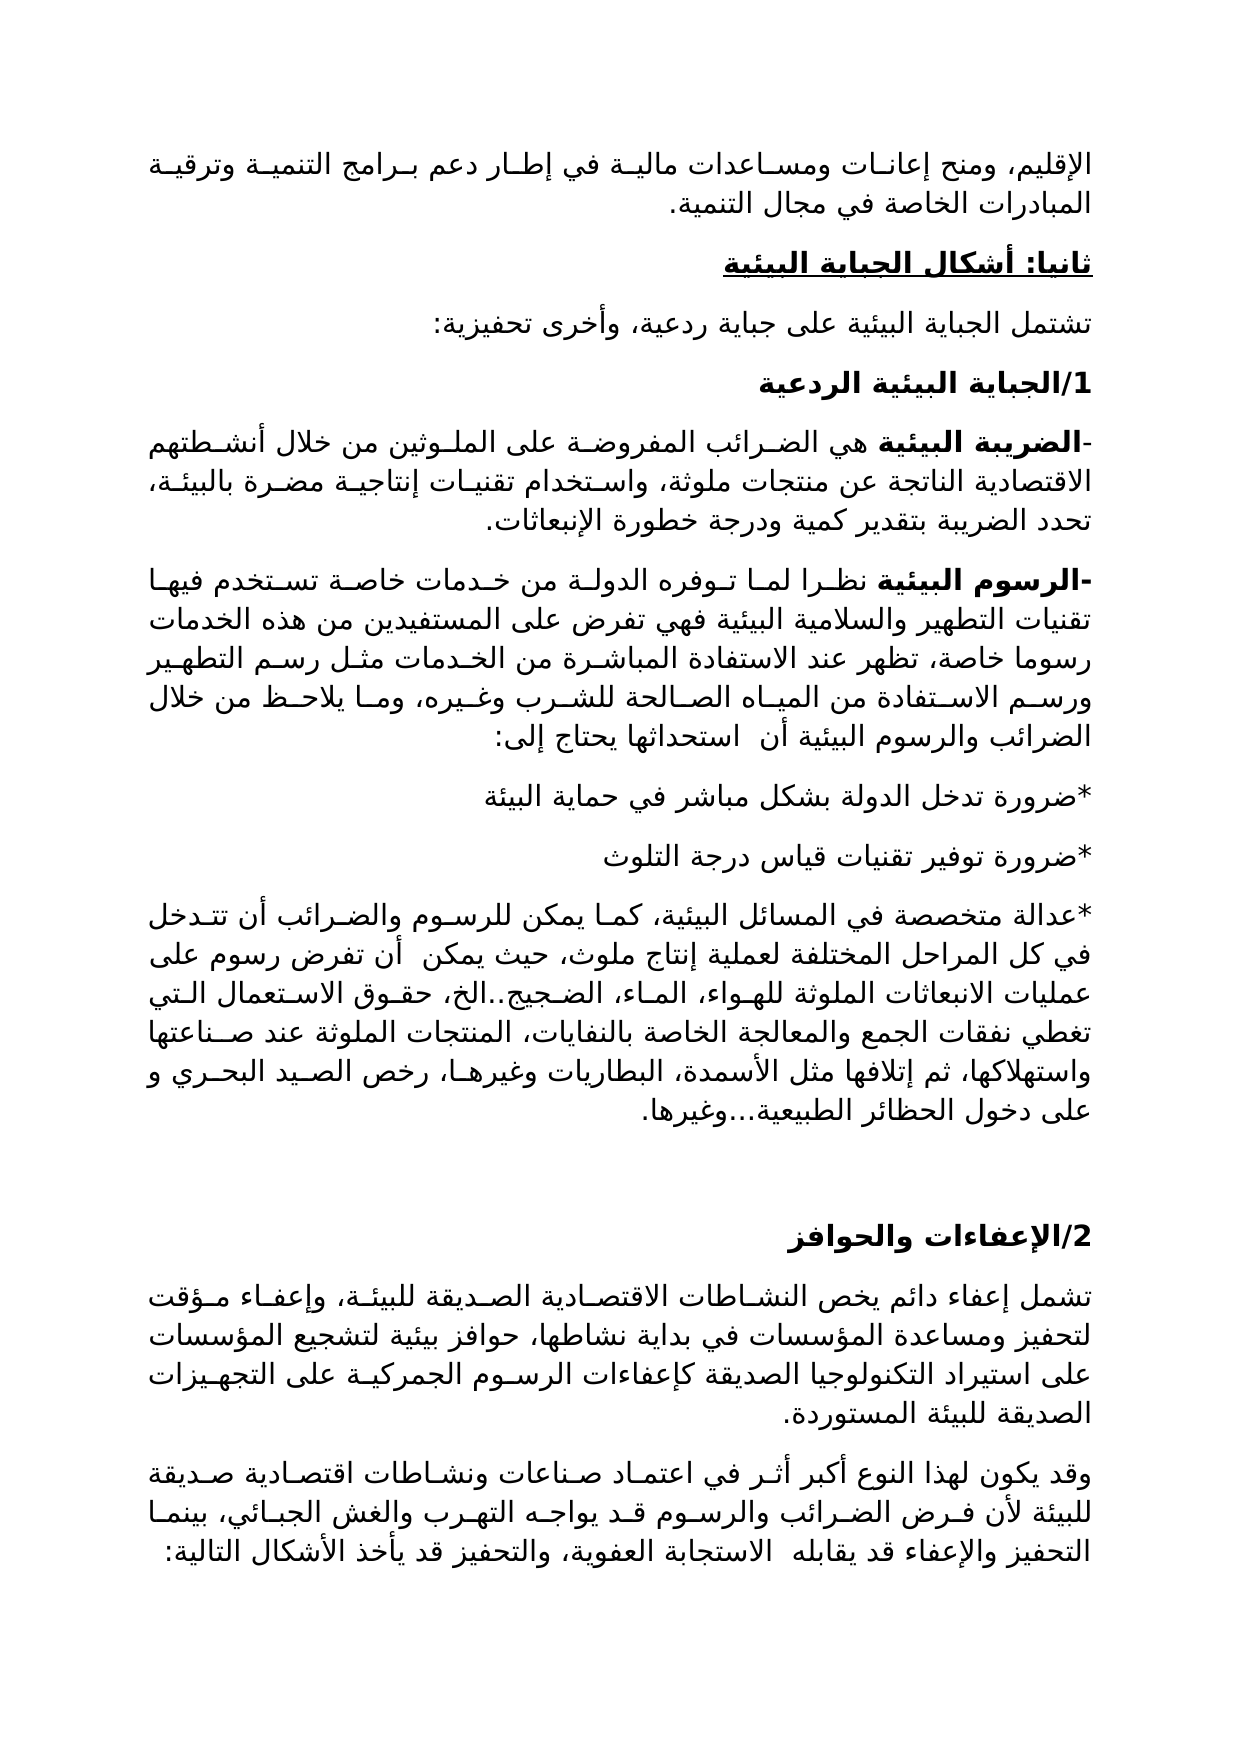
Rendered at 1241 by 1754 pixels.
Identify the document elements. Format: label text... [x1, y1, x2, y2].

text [148, 148, 1093, 221]
text 2/الإعفاءات والحوافز [148, 1220, 1093, 1254]
text *ضرورة توفير تقنيات قياس درجة التلوث [148, 839, 1093, 873]
text تشمل إعفاء دائم يخص النشاطات الاقتصادية الصديقة للبيئة، وإعفاء مؤقت لتحفيز ومساعدة المؤسسات في بداية نشاطها، حوافز بيئية لتشجيع المؤسسات على استيراد التكنولوجيا الصديقة كإعفاءات الرسوم الجمركية على التجهيزات الصديقة للبيئة المستوردة. [148, 1279, 1093, 1430]
text وقد يكون لهذا النوع أكبر أثر في اعتماد صناعات ونشاطات اقتصادية صديقة للبيئة لأن فرض الضرائب والرسوم قد يواجه التهرب والغش الجبائي، بينما التحفيز والإعفاء قد يقابله الاستجابة العفوية، والتحفيز قد يأخذ الأشكال التالية: [148, 1456, 1093, 1568]
text ثانيا: أشكال الجباية البيئية [148, 246, 1093, 280]
text *ضرورة تدخل الدولة بشكل مباشر في حماية البيئة [148, 779, 1093, 813]
text 1/الجباية البيئية الردعية [148, 366, 1093, 400]
text -الرسوم البيئية نظرا لما توفره الدولة من خدمات خاصة تستخدم فيها تقنيات التطهير والسلامية البيئية فهي تفرض على المستفيدين من هذه الخدمات رسوما خاصة، تظهر عند الاستفادة المباشرة من الخدمات مثل رسم التطهير ورسم الاستفادة من المياه الصالحة للشرب وغيره، وما يلاحظ من خلال الضرائب والرسوم البيئية أن استحداثها يحتاج إلى: [148, 563, 1093, 753]
text تشتمل الجباية البيئية على جباية ردعية، وأخرى تحفيزية: [148, 306, 1093, 340]
text *عدالة متخصصة في المسائل البيئية، كما يمكن للرسوم والضرائب أن تتدخل في كل المراحل المختلفة لعملية إنتاج ملوث، حيث يمكن أن تفرض رسوم على عمليات الانبعاثات الملوثة للهواء، الماء، الضجيج..الخ، حقوق الاستعمال التي تغطي نفقات الجمع والمعالجة الخاصة بالنفايات، المنتجات الملوثة عند صناعتها واستهلاكها، ثم إتلافها مثل الأسمدة، البطاريات وغيرها، رخص الصيد البحري و على دخول الحظائر الطبيعية...وغيرها. [148, 899, 1093, 1127]
text -الضريبة البيئية هي الضرائب المفروضة على الملوثين من خلال أنشطتهم الاقتصادية الناتجة عن منتجات ملوثة، واستخدام تقنيات إنتاجية مضرة بالبيئة، تحدد الضريبة بتقدير كمية ودرجة خطورة الإنبعاثات. [148, 426, 1093, 538]
